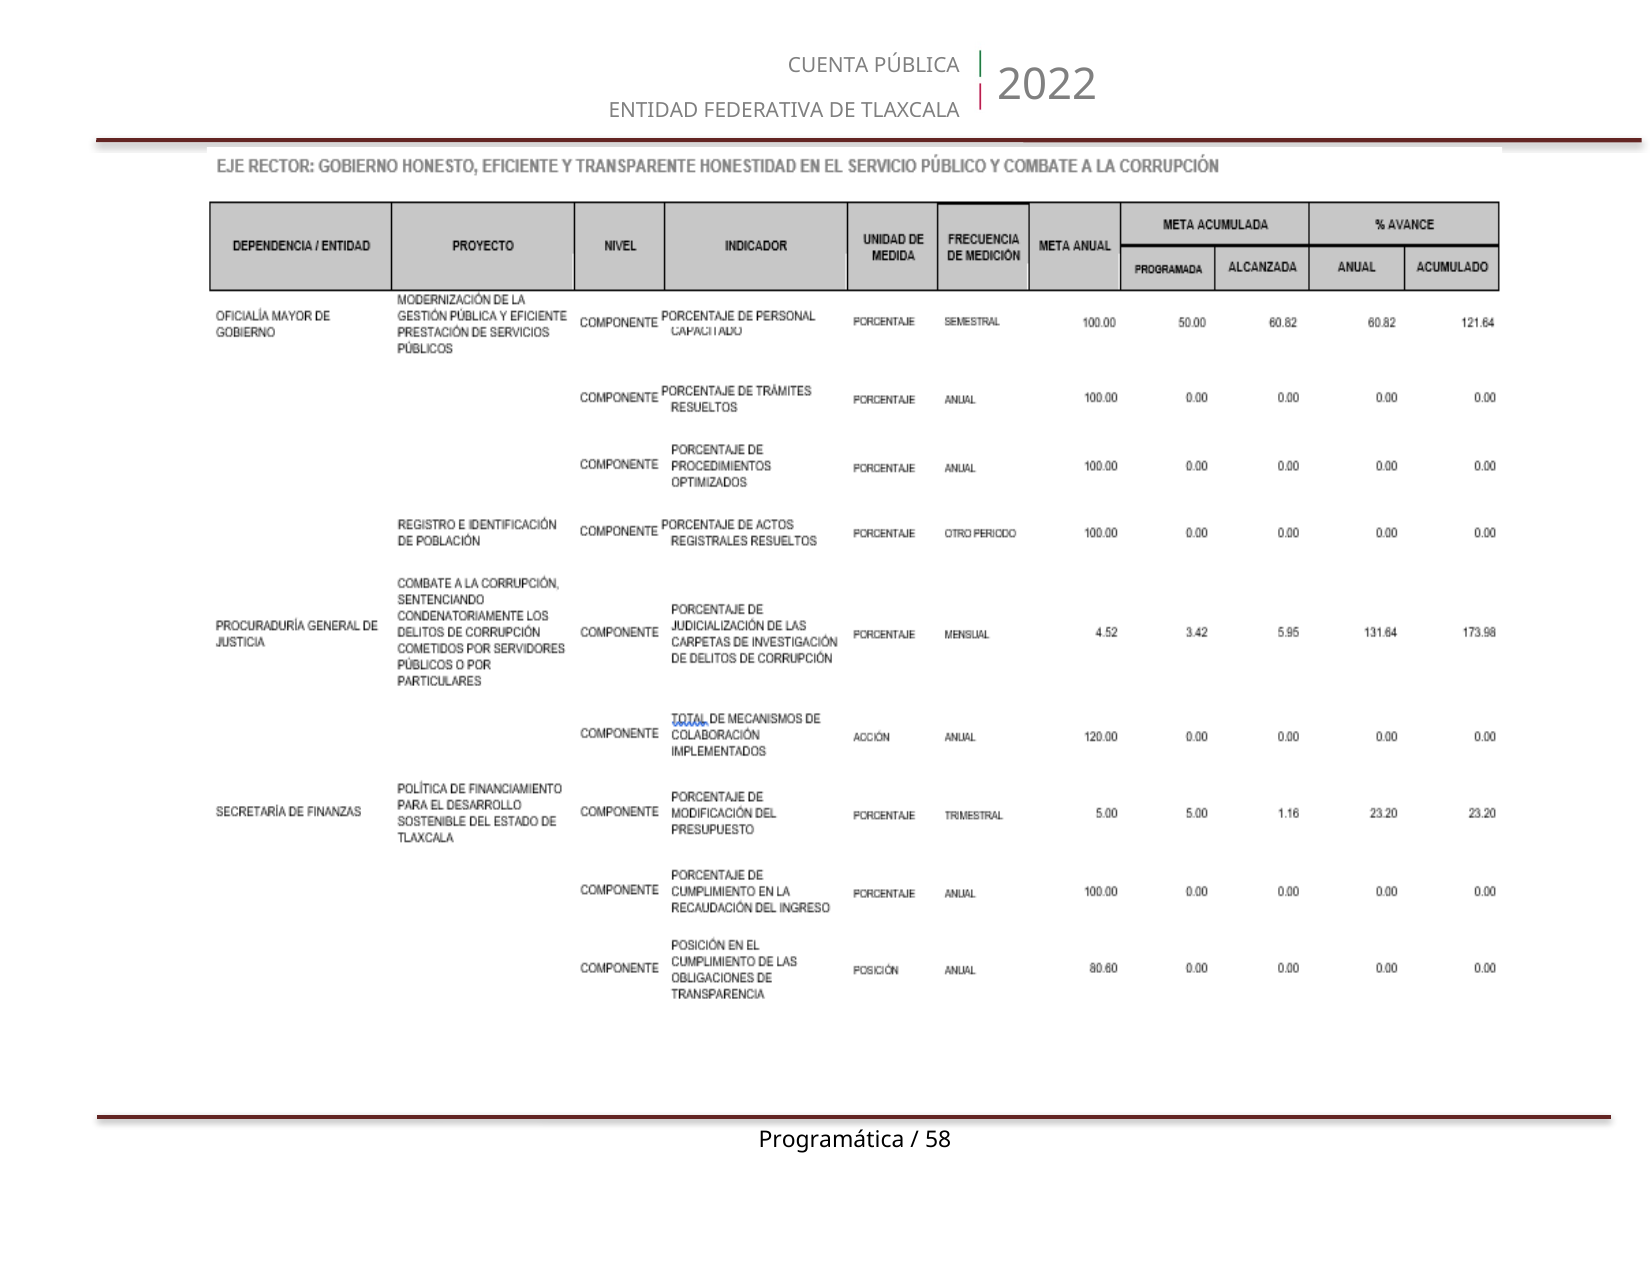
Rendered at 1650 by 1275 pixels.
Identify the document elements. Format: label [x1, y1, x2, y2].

picture [206, 147, 1503, 1012]
picture [974, 41, 991, 113]
